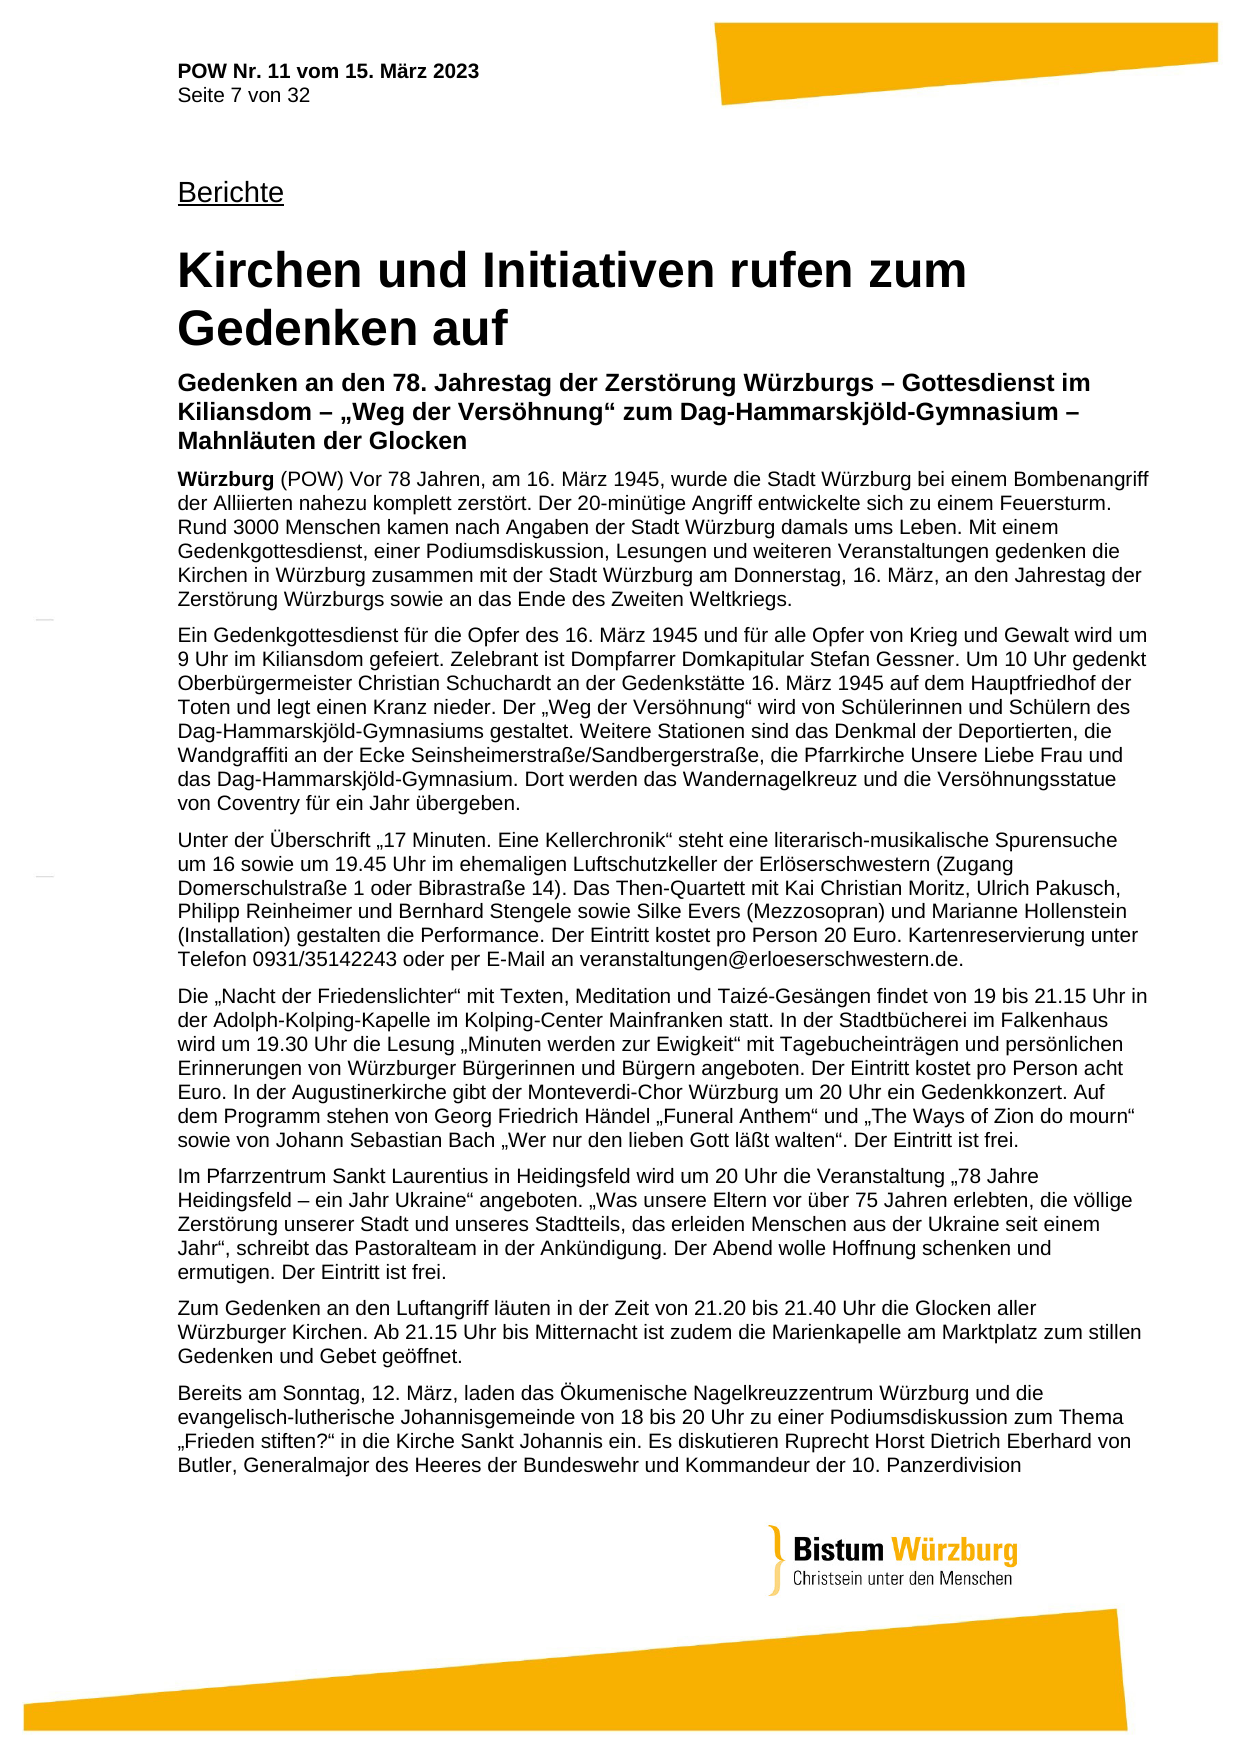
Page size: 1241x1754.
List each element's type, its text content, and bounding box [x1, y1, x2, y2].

subtitle Kirchen und Initiativen rufen zum Gedenken auf [177, 241, 1152, 356]
text Berichte [177, 175, 1152, 209]
text Ein Gedenkgottesdienst für die Opfer des 16. März 1945 und für alle Opfer von Krieg und Gewalt wird um 9 Uhr im Kiliansdom gefeiert. Zelebrant ist Dompfarrer Domkapitular Stefan Gessner. Um 10 Uhr gedenkt Oberbürgermeister Christian Schuchardt an der Gedenkstätte 16. März 1945 auf dem Hauptfriedhof der Toten und legt einen Kranz nieder. Der „Weg der Versöhnung“ wird von Schülerinnen und Schülern des Dag-Hammarskjöld-Gymnasiums gestaltet. Weitere Stationen sind das Denkmal der Deportierten, die Wandgraffiti an der Ecke Seinsheimerstraße/Sandbergerstraße, die Pfarrkirche Unsere Liebe Frau und das Dag-Hammarskjöld-Gymnasium. Dort werden das Wandernagelkreuz und die Versöhnungsstatue von Coventry für ein Jahr übergeben. [177, 623, 1152, 815]
text Im Pfarrzentrum Sankt Laurentius in Heidingsfeld wird um 20 Uhr die Veranstaltung „78 Jahre Heidingsfeld – ein Jahr Ukraine“ angeboten. „Was unsere Eltern vor über 75 Jahren erlebten, die völlige Zerstörung unserer Stadt und unseres Stadtteils, das erleiden Menschen aus der Ukraine seit einem Jahr“, schreibt das Pastoralteam in der Ankündigung. Der Abend wolle Hoffnung schenken und ermutigen. Der Eintritt ist frei. [177, 1164, 1152, 1284]
picture [0, 0, 1241, 1754]
text Gedenken an den 78. Jahrestag der Zerstörung Würzburgs – Gottesdienst im Kiliansdom – „Weg der Versöhnung“ zum Dag-Hammarskjöld-Gymnasium – Mahnläuten der Glocken [177, 368, 1152, 454]
text Unter der Überschrift „17 Minuten. Eine Kellerchronik“ steht eine literarisch-musikalische Spurensuche um 16 sowie um 19.45 Uhr im ehemaligen Luftschutzkeller der Erlöserschwestern (Zugang Domerschulstraße 1 oder Bibrastraße 14). Das Then-Quartett mit Kai Christian Moritz, Ulrich Pakusch, Philipp Reinheimer und Bernhard Stengele sowie Silke Evers (Mezzosopran) und Marianne Hollenstein (Installation) gestalten die Performance. Der Eintritt kostet pro Person 20 Euro. Kartenreservierung unter Telefon 0931/35142243 oder per E-Mail an veranstaltungen@erloeserschwestern.de. [177, 827, 1152, 971]
text Würzburg (POW) Vor 78 Jahren, am 16. März 1945, wurde die Stadt Würzburg bei einem Bombenangriff der Alliierten nahezu komplett zerstört. Der 20-minütige Angriff entwickelte sich zu einem Feuersturm. Rund 3000 Menschen kamen nach Angaben der Stadt Würzburg damals ums Leben. Mit einem Gedenkgottesdienst, einer Podiumsdiskussion, Lesungen und weiteren Veranstaltungen gedenken die Kirchen in Würzburg zusammen mit der Stadt Würzburg am Donnerstag, 16. März, an den Jahrestag der Zerstörung Würzburgs sowie an das Ende des Zweiten Weltkriegs. [177, 467, 1152, 611]
text Zum Gedenken an den Luftangriff läuten in der Zeit von 21.20 bis 21.40 Uhr die Glocken aller Würzburger Kirchen. Ab 21.15 Uhr bis Mitternacht ist zudem die Marienkapelle am Marktplatz zum stillen Gedenken und Gebet geöffnet. [177, 1296, 1152, 1368]
text Die „Nacht der Friedenslichter“ mit Texten, Meditation und Taizé-Gesängen findet von 19 bis 21.15 Uhr in der Adolph-Kolping-Kapelle im Kolping-Center Mainfranken statt. In der Stadtbücherei im Falkenhaus wird um 19.30 Uhr die Lesung „Minuten werden zur Ewigkeit“ mit Tagebucheinträgen und persönlichen Erinnerungen von Würzburger Bürgerinnen und Bürgern angeboten. Der Eintritt kostet pro Person acht Euro. In der Augustinerkirche gibt der Monteverdi-Chor Würzburg um 20 Uhr ein Gedenkkonzert. Auf dem Programm stehen von Georg Friedrich Händel „Funeral Anthem“ und „The Ways of Zion do mourn“ sowie von Johann Sebastian Bach „Wer nur den lieben Gott läßt walten“. Der Eintritt ist frei. [177, 984, 1152, 1151]
text Bereits am Sonntag, 12. März, laden das Ökumenische Nagelkreuzzentrum Würzburg und die evangelisch-lutherische Johannisgemeinde von 18 bis 20 Uhr zu einer Podiumsdiskussion zum Thema „Frieden stiften?“ in die Kirche Sankt Johannis ein. Es diskutieren Ruprecht Horst Dietrich Eberhard von Butler, Generalmajor des Heeres der Bundeswehr und Kommandeur der 10. Panzerdivision [177, 1381, 1152, 1476]
